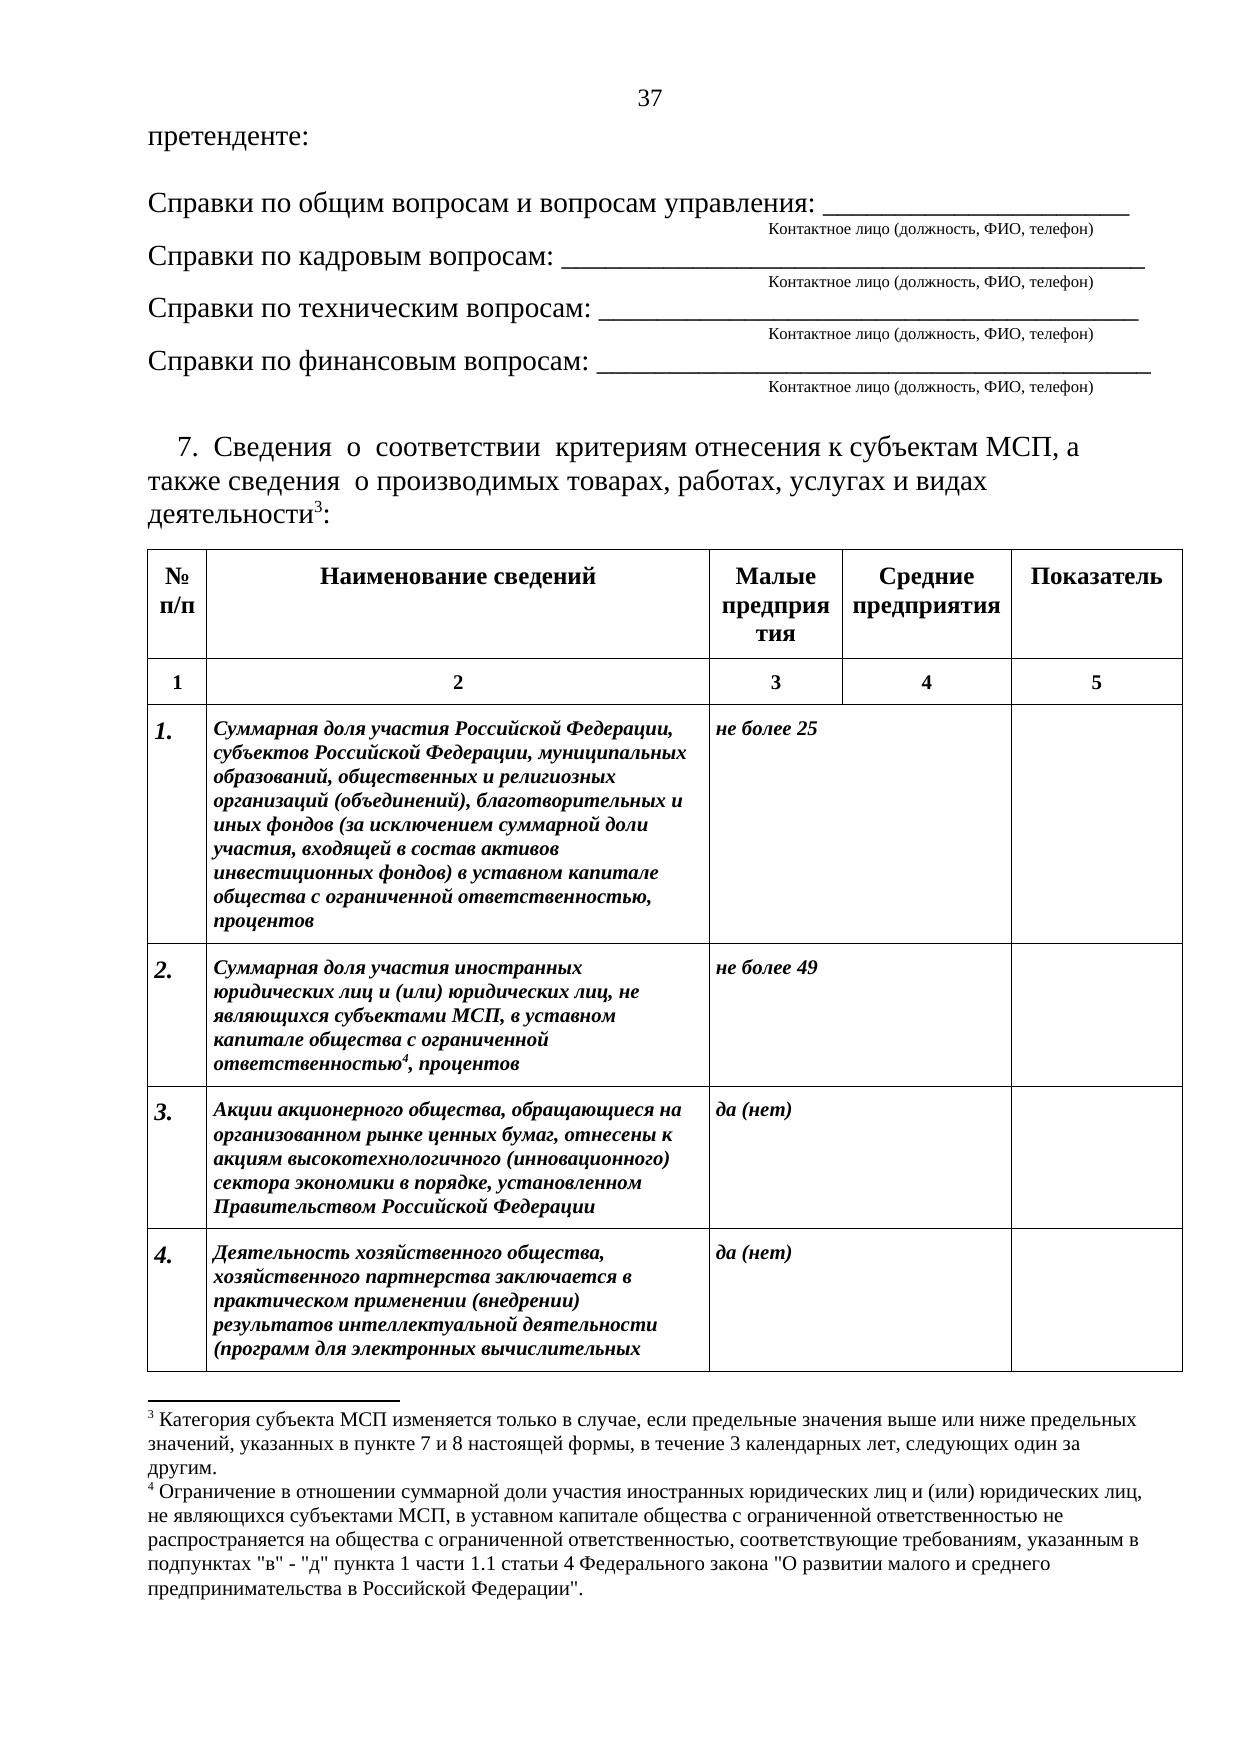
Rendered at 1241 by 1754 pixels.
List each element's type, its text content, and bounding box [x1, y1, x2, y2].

table_cell да (нет) [710, 1229, 1011, 1371]
text Справки по кадровым вопросам: ________________________________________ [148, 238, 1152, 271]
table_header Наименование сведений [207, 550, 709, 658]
table_cell Акции акционерного общества, обращающиеся на организованном рынке ценных бумаг, отнесены к акциям высокотехнологичного (инновационного) сектора экономики в порядке, установленном Правительством Российской Федерации [207, 1087, 709, 1228]
table_cell [1012, 1229, 1182, 1371]
text Справки по общим вопросам и вопросам управления: _____________________ [148, 185, 1152, 219]
table_cell 4 [843, 659, 1011, 704]
table_header № п/п [148, 550, 206, 658]
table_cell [207, 1229, 709, 1371]
table_header Средние предприятия [843, 550, 1011, 658]
table_cell 4. [148, 1229, 206, 1371]
table_cell 3 [710, 659, 842, 704]
table_cell 2 [207, 659, 709, 704]
table_cell 3. [148, 1087, 206, 1228]
text Контактное лицо (должность, ФИО, телефон) [768, 324, 1152, 343]
text Контактное лицо (должность, ФИО, телефон) [727, 377, 1152, 396]
text 7. Сведения о соответствии критериям отнесения к субъектам МСП, а также сведения о производимых товарах, работах, услугах и видах деятельности: [148, 429, 1152, 530]
table_header Малые предприятия [710, 550, 842, 658]
table_cell 2. [148, 944, 206, 1086]
table_cell Суммарная доля участия иностранных юридических лиц и (или) юридических лиц, не являющихся субъектами МСП, в уставном капитале общества с ограниченной ответственностью, процентов [207, 944, 709, 1086]
text Справки по техническим вопросам: _____________________________________ [148, 291, 1152, 324]
text Контактное лицо (должность, ФИО, телефон) [727, 271, 1152, 291]
table_cell [1012, 944, 1182, 1086]
table_cell не более 49 [710, 944, 1011, 1086]
table_cell Суммарная доля участия Российской Федерации, субъектов Российской Федерации, муниципальных образований, общественных и религиозных организаций (объединений), благотворительных и иных фондов (за исключением суммарной доли участия, входящей в состав активов инвестиционных фондов) в уставном капитале общества с ограниченной ответственностью, процентов [207, 705, 709, 943]
table_cell не более 25 [710, 705, 1011, 943]
table_cell [1012, 705, 1182, 943]
table_header Показатель [1012, 550, 1182, 658]
table_cell да (нет) [710, 1087, 1011, 1228]
text Справки по финансовым вопросам: ______________________________________ [148, 343, 1152, 377]
table_cell 1. [148, 705, 206, 943]
text Контактное лицо (должность, ФИО, телефон) [727, 219, 1152, 238]
table_cell 1 [148, 659, 206, 704]
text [148, 118, 1152, 152]
table_cell 5 [1012, 659, 1182, 704]
table_cell [1012, 1087, 1182, 1228]
